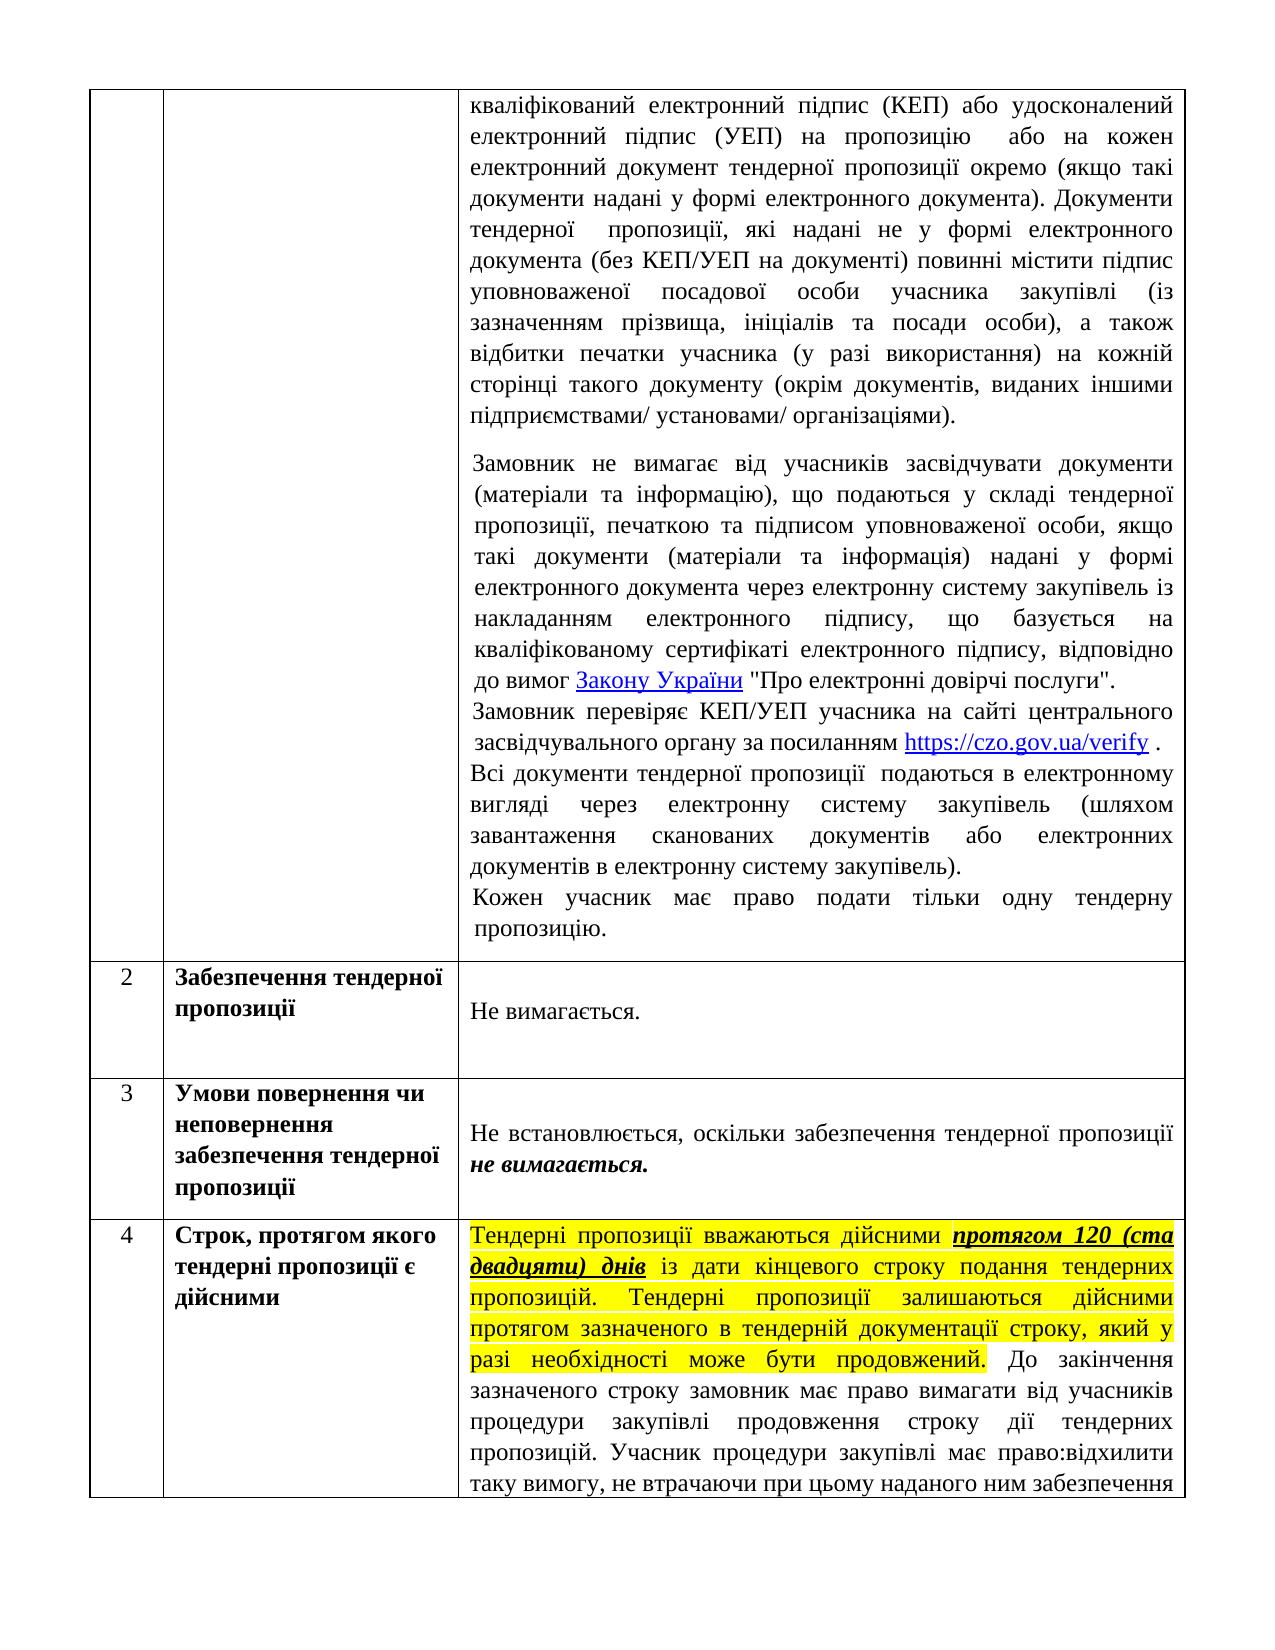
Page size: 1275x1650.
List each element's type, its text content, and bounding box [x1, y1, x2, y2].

table_cell Умови повернення чи неповернення забезпечення тендерної пропозиції [164, 1079, 458, 1219]
table_cell 2 [91, 962, 163, 1077]
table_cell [459, 90, 1184, 961]
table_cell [164, 1220, 458, 1497]
table_cell 4 [91, 1220, 163, 1497]
table_cell Не вимагається. [459, 962, 1184, 1077]
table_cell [164, 90, 458, 961]
table_cell Не встановлюється, оскільки забезпечення тендерної пропозиції не вимагається. [459, 1079, 1184, 1219]
table_cell 1 [91, 90, 163, 961]
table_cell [459, 1220, 1184, 1497]
table_cell Забезпечення тендерної пропозиції [164, 962, 458, 1077]
table_cell 3 [91, 1079, 163, 1219]
